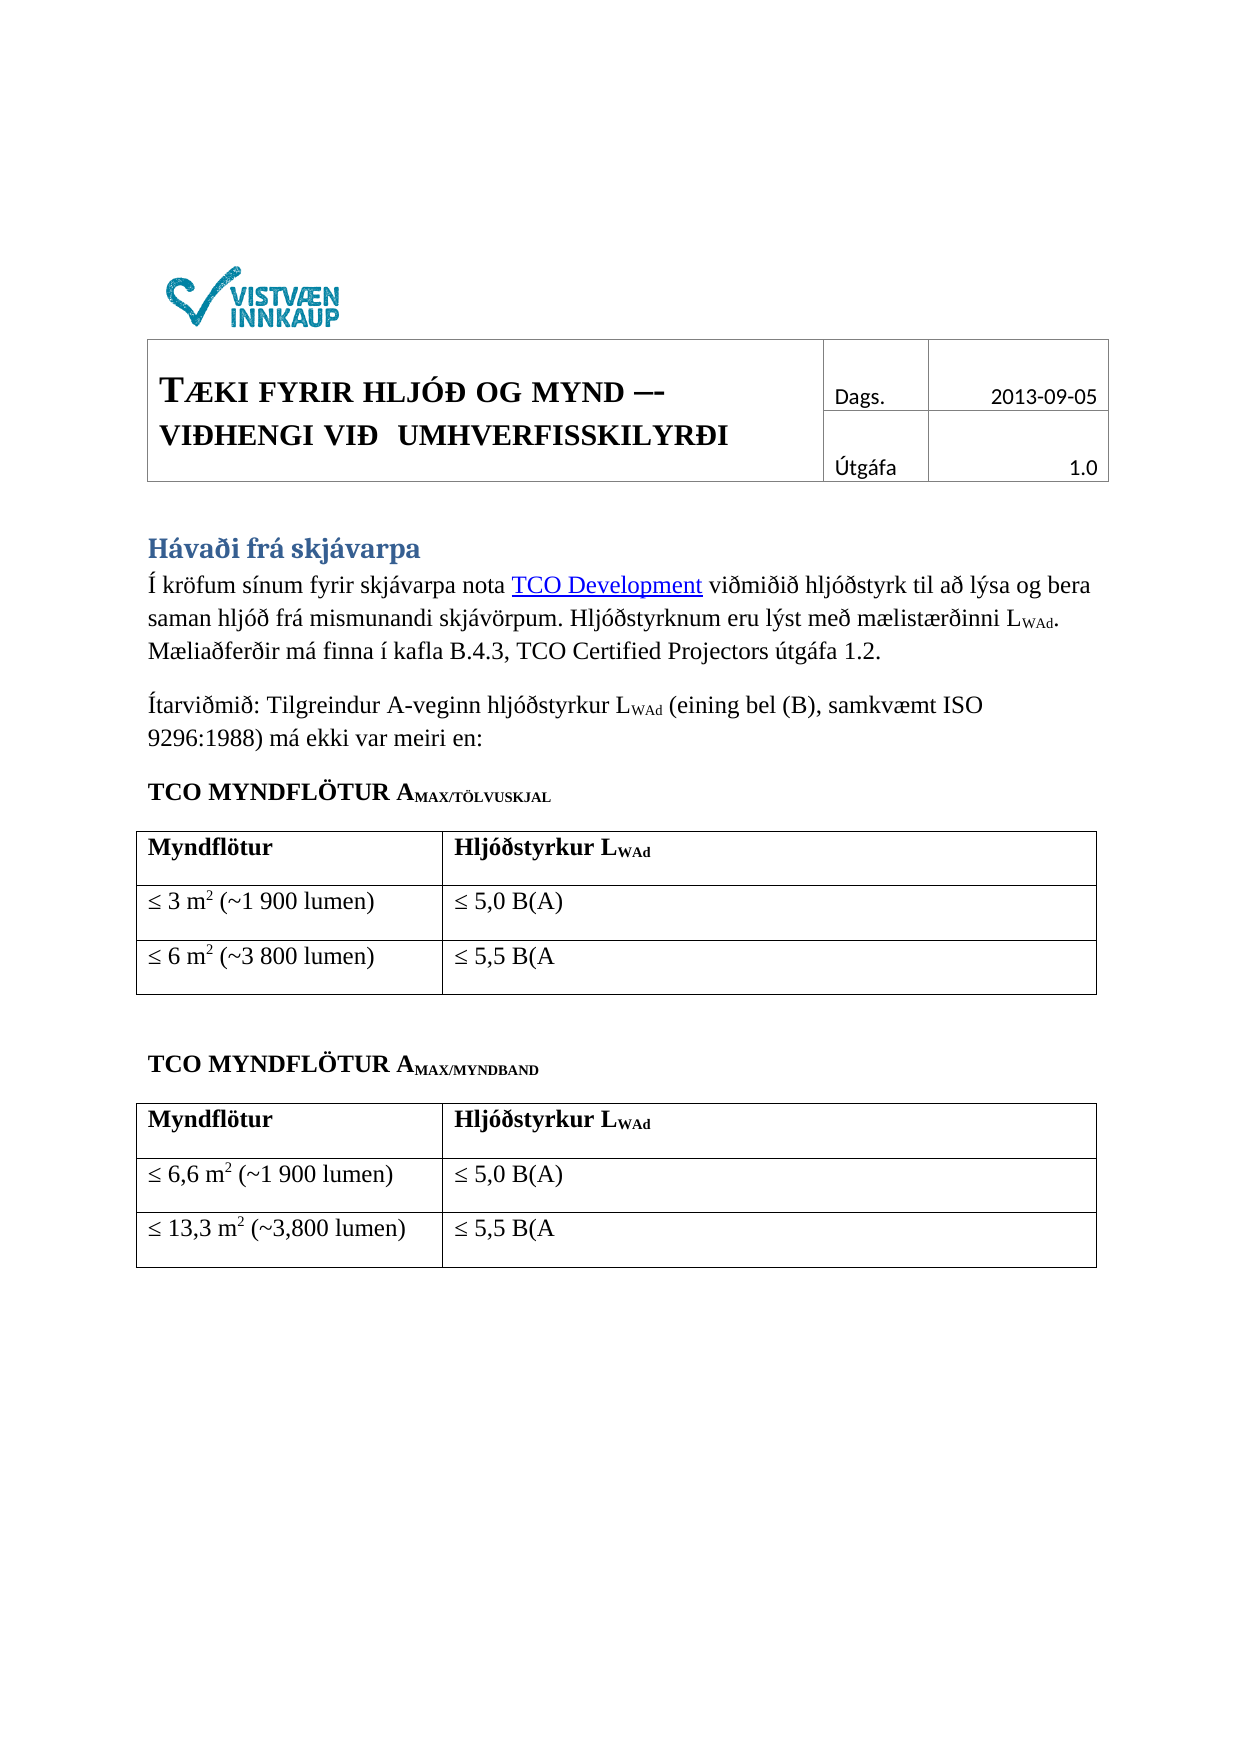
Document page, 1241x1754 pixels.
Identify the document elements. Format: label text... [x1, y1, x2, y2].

text TCO MYNDFLÖTUR AMAX/MYNDBAND [148, 1049, 1093, 1078]
table_cell ≤ 6 m2 (~3 800 lumen) [137, 941, 442, 994]
table_cell ≤ 6,6 m2 (~1 900 lumen) [137, 1159, 442, 1212]
table_cell ≤ 13,3 m2 (~3,800 lumen) [137, 1213, 442, 1267]
table_cell ≤ 5,0 B(A) [443, 886, 1096, 940]
table_header 2013-09-05 [929, 340, 1108, 410]
table_cell Útgáfa [824, 411, 928, 481]
table_header Dags. [824, 340, 928, 410]
table_header Myndflötur [137, 832, 442, 885]
table_cell ≤ 5,0 B(A) [443, 1159, 1096, 1212]
table_header Hljóðstyrkur LWAd [443, 1104, 1096, 1158]
table_header Myndflötur [137, 1104, 442, 1158]
subtitle Hávaði frá skjávarpa [148, 532, 1093, 565]
text Ítarviðmið: Tilgreindur A-veginn hljóðstyrkur LWAd (eining bel (B), samkvæmt ISO 9296:1988) má ekki var meiri en: [148, 690, 1093, 752]
picture [160, 259, 342, 338]
text Í kröfum sínum fyrir skjávarpa nota TCO Development viðmiðið hljóðstyrk til að lýsa og bera saman hljóð frá mismunandi skjávörpum. Hljóðstyrknum eru lýst með mælistærðinni LWAd. Mæliaðferðir má finna í kafla B.4.3, TCO Certified Projectors útgáfa 1.2. [148, 570, 1093, 665]
table_header Tæki fyrir hljóð og mynd –- viðhengi við umhverfisskilyrði [148, 340, 823, 481]
table_cell ≤ 5,5 B(A [443, 941, 1096, 994]
table_cell 1.0 [929, 411, 1108, 481]
table_cell ≤ 3 m2 (~1 900 lumen) [137, 886, 442, 940]
table_cell ≤ 5,5 B(A [443, 1213, 1096, 1267]
text TCO MYNDFLÖTUR AMAX/TÖLVUSKJAL [148, 777, 1093, 806]
table_header Hljóðstyrkur LWAd [443, 832, 1096, 885]
